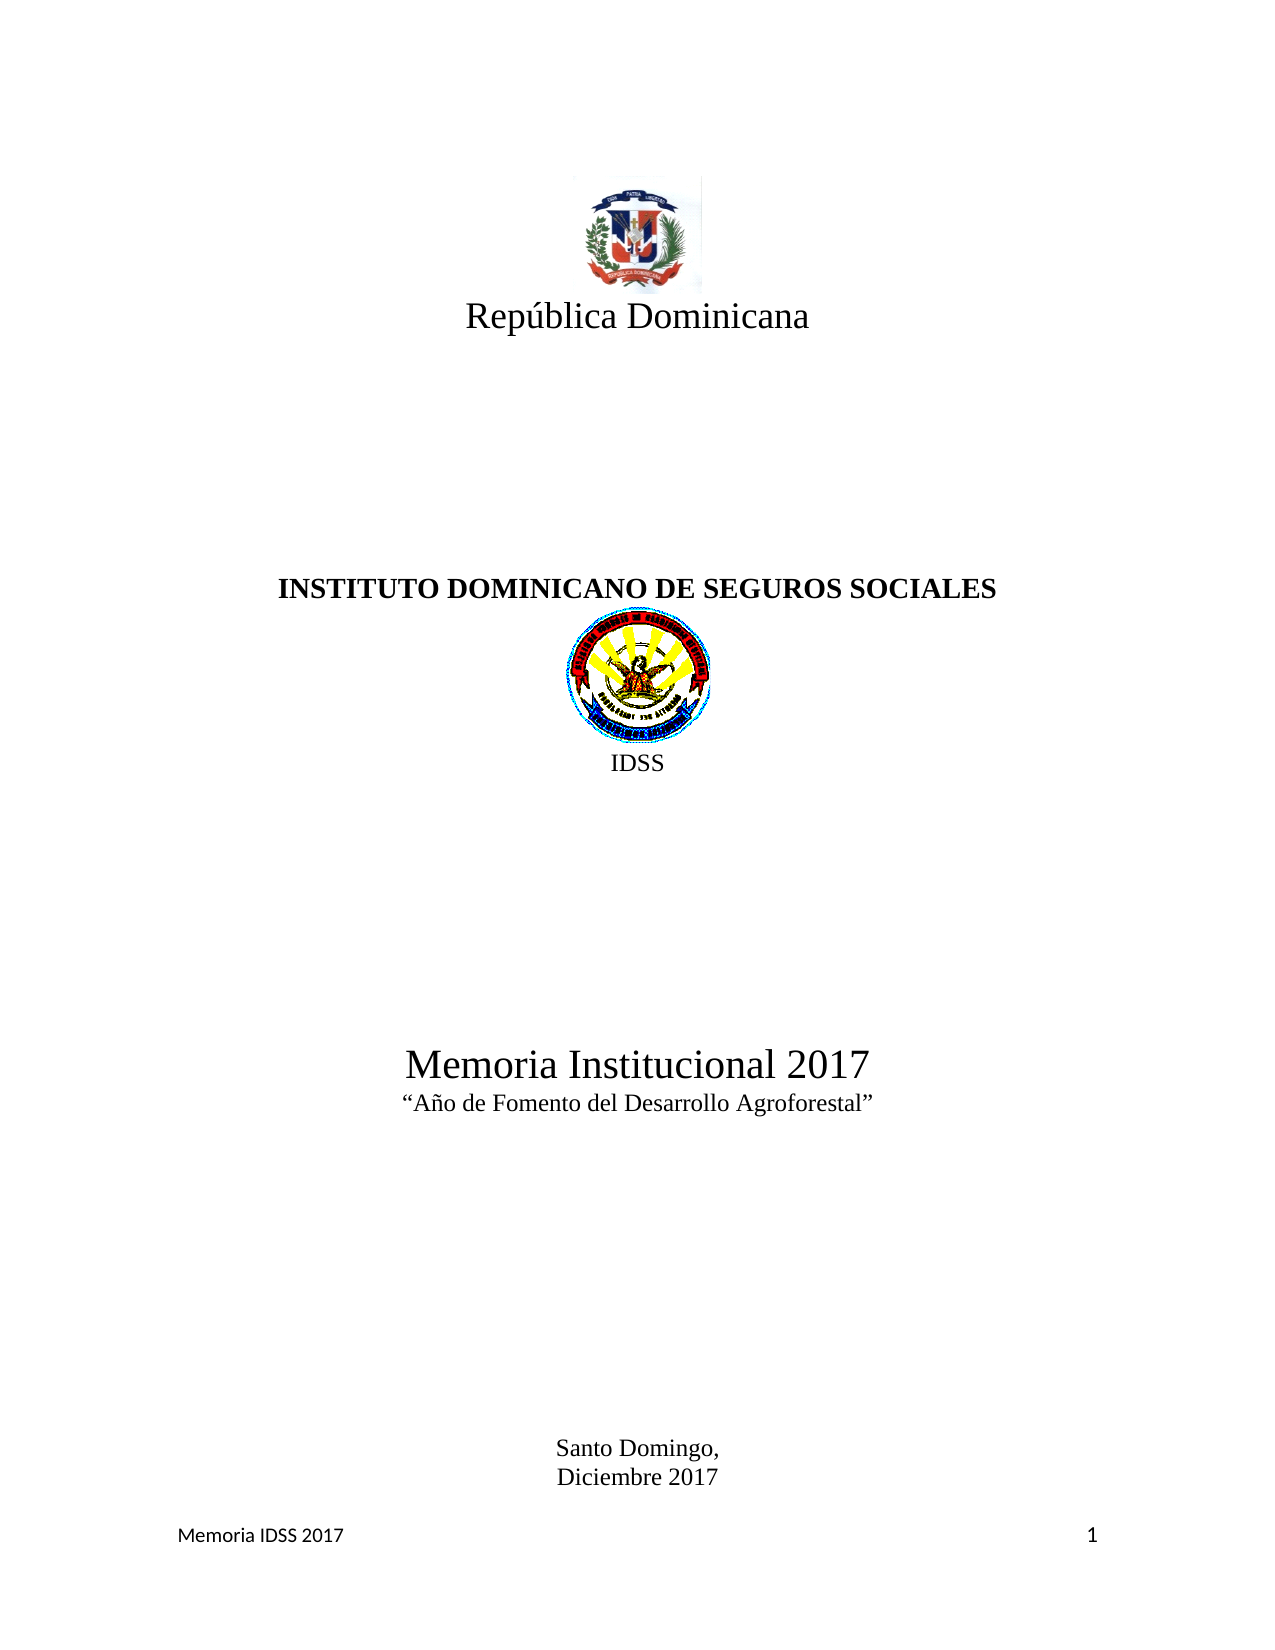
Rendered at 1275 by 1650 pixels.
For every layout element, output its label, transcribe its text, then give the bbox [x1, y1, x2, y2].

text República Dominicana [177, 293, 1098, 337]
text “Año de Fomento del Desarrollo Agroforestal” [177, 1088, 1098, 1117]
picture [564, 605, 711, 748]
text Memoria Institucional 2017 [177, 1040, 1098, 1088]
picture [573, 176, 702, 294]
text Santo Domingo, [177, 1433, 1098, 1462]
text INSTITUTO DOMINICANO DE SEGUROS SOCIALES [177, 571, 1098, 605]
text IDSS [177, 748, 1098, 776]
text Diciembre 2017 [177, 1462, 1098, 1490]
